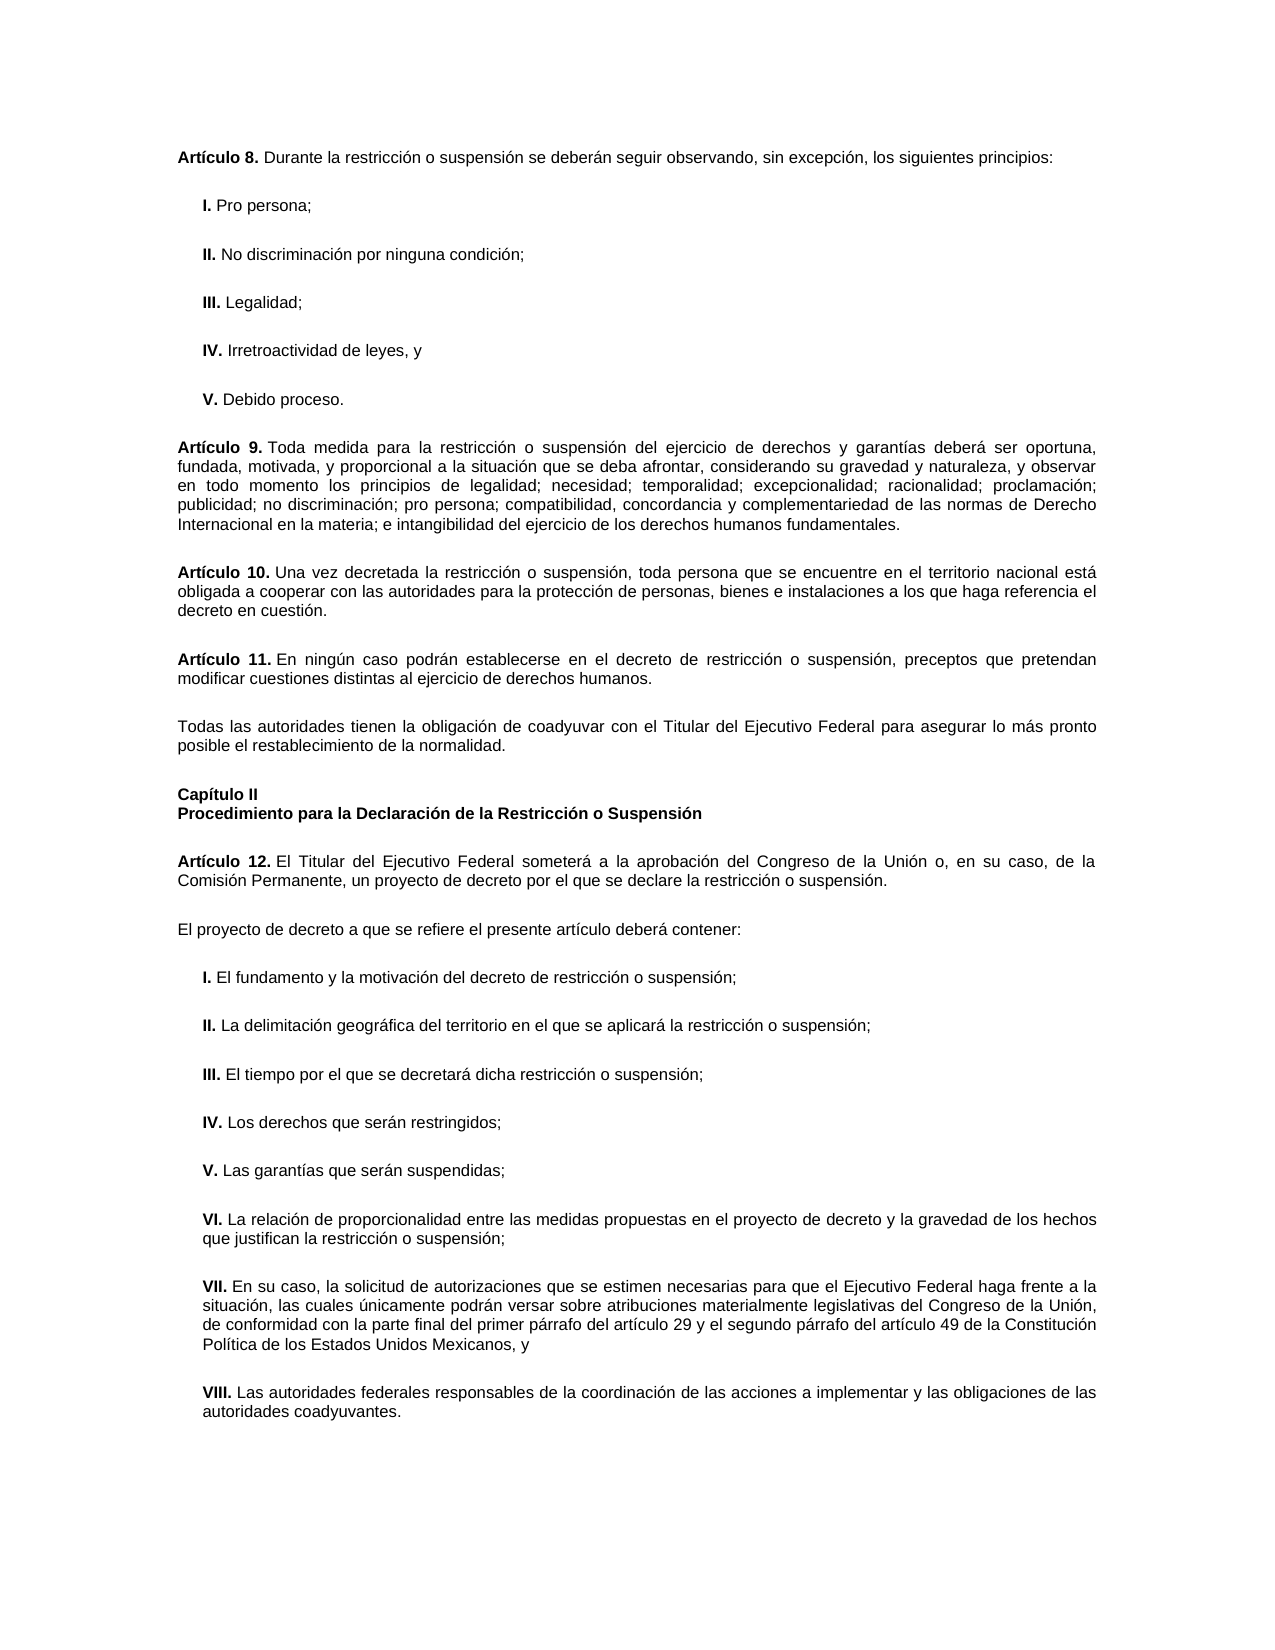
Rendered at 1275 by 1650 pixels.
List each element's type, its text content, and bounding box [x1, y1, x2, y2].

text Artículo 12. El Titular del Ejecutivo Federal someterá a la aprobación del Congreso de la Unión o, en su caso, de la Comisión Permanente, un proyecto de decreto por el que se declare la restricción o suspensión. [177, 852, 1098, 890]
text IV. Los derechos que serán restringidos; [202, 1113, 1098, 1132]
text Artículo 11. En ningún caso podrán establecerse en el decreto de restricción o suspensión, preceptos que pretendan modificar cuestiones distintas al ejercicio de derechos humanos. [177, 649, 1098, 688]
text IV. Irretroactividad de leyes, y [202, 341, 1098, 360]
text I. Pro persona; [202, 196, 1098, 215]
text Artículo 9. Toda medida para la restricción o suspensión del ejercicio de derechos y garantías deberá ser oportuna, fundada, motivada, y proporcional a la situación que se deba afrontar, considerando su gravedad y naturaleza, y observar en todo momento los principios de legalidad; necesidad; temporalidad; excepcionalidad; racionalidad; proclamación; publicidad; no discriminación; pro persona; compatibilidad, concordancia y complementariedad de las normas de Derecho Internacional en la materia; e intangibilidad del ejercicio de los derechos humanos fundamentales. [177, 438, 1098, 533]
text Todas las autoridades tienen la obligación de coadyuvar con el Titular del Ejecutivo Federal para asegurar lo más pronto posible el restablecimiento de la normalidad. [177, 717, 1098, 755]
text I. El fundamento y la motivación del decreto de restricción o suspensión; [202, 968, 1098, 987]
text Artículo 10. Una vez decretada la restricción o suspensión, toda persona que se encuentre en el territorio nacional está obligada a cooperar con las autoridades para la protección de personas, bienes e instalaciones a los que haga referencia el decreto en cuestión. [177, 563, 1098, 620]
text V. Las garantías que serán suspendidas; [202, 1161, 1098, 1180]
text V. Debido proceso. [202, 389, 1098, 408]
text III. El tiempo por el que se decretará dicha restricción o suspensión; [202, 1064, 1098, 1083]
text Artículo 8. Durante la restricción o suspensión se deberán seguir observando, sin excepción, los siguientes principios: [177, 148, 1098, 167]
text II. La delimitación geográfica del territorio en el que se aplicará la restricción o suspensión; [202, 1016, 1098, 1035]
text VII. En su caso, la solicitud de autorizaciones que se estimen necesarias para que el Ejecutivo Federal haga frente a la situación, las cuales únicamente podrán versar sobre atribuciones materialmente legislativas del Congreso de la Unión, de conformidad con la parte final del primer párrafo del artículo 29 y el segundo párrafo del artículo 49 de la Constitución Política de los Estados Unidos Mexicanos, y [202, 1277, 1098, 1353]
text VIII. Las autoridades federales responsables de la coordinación de las acciones a implementar y las obligaciones de las autoridades coadyuvantes. [202, 1383, 1098, 1421]
text III. Legalidad; [202, 293, 1098, 312]
text El proyecto de decreto a que se refiere el presente artículo deberá contener: [177, 919, 1098, 938]
text II. No discriminación por ninguna condición; [202, 244, 1098, 263]
text VI. La relación de proporcionalidad entre las medidas propuestas en el proyecto de decreto y la gravedad de los hechos que justifican la restricción o suspensión; [202, 1209, 1098, 1248]
text Capítulo II Procedimiento para la Declaración de la Restricción o Suspensión [177, 784, 1098, 823]
